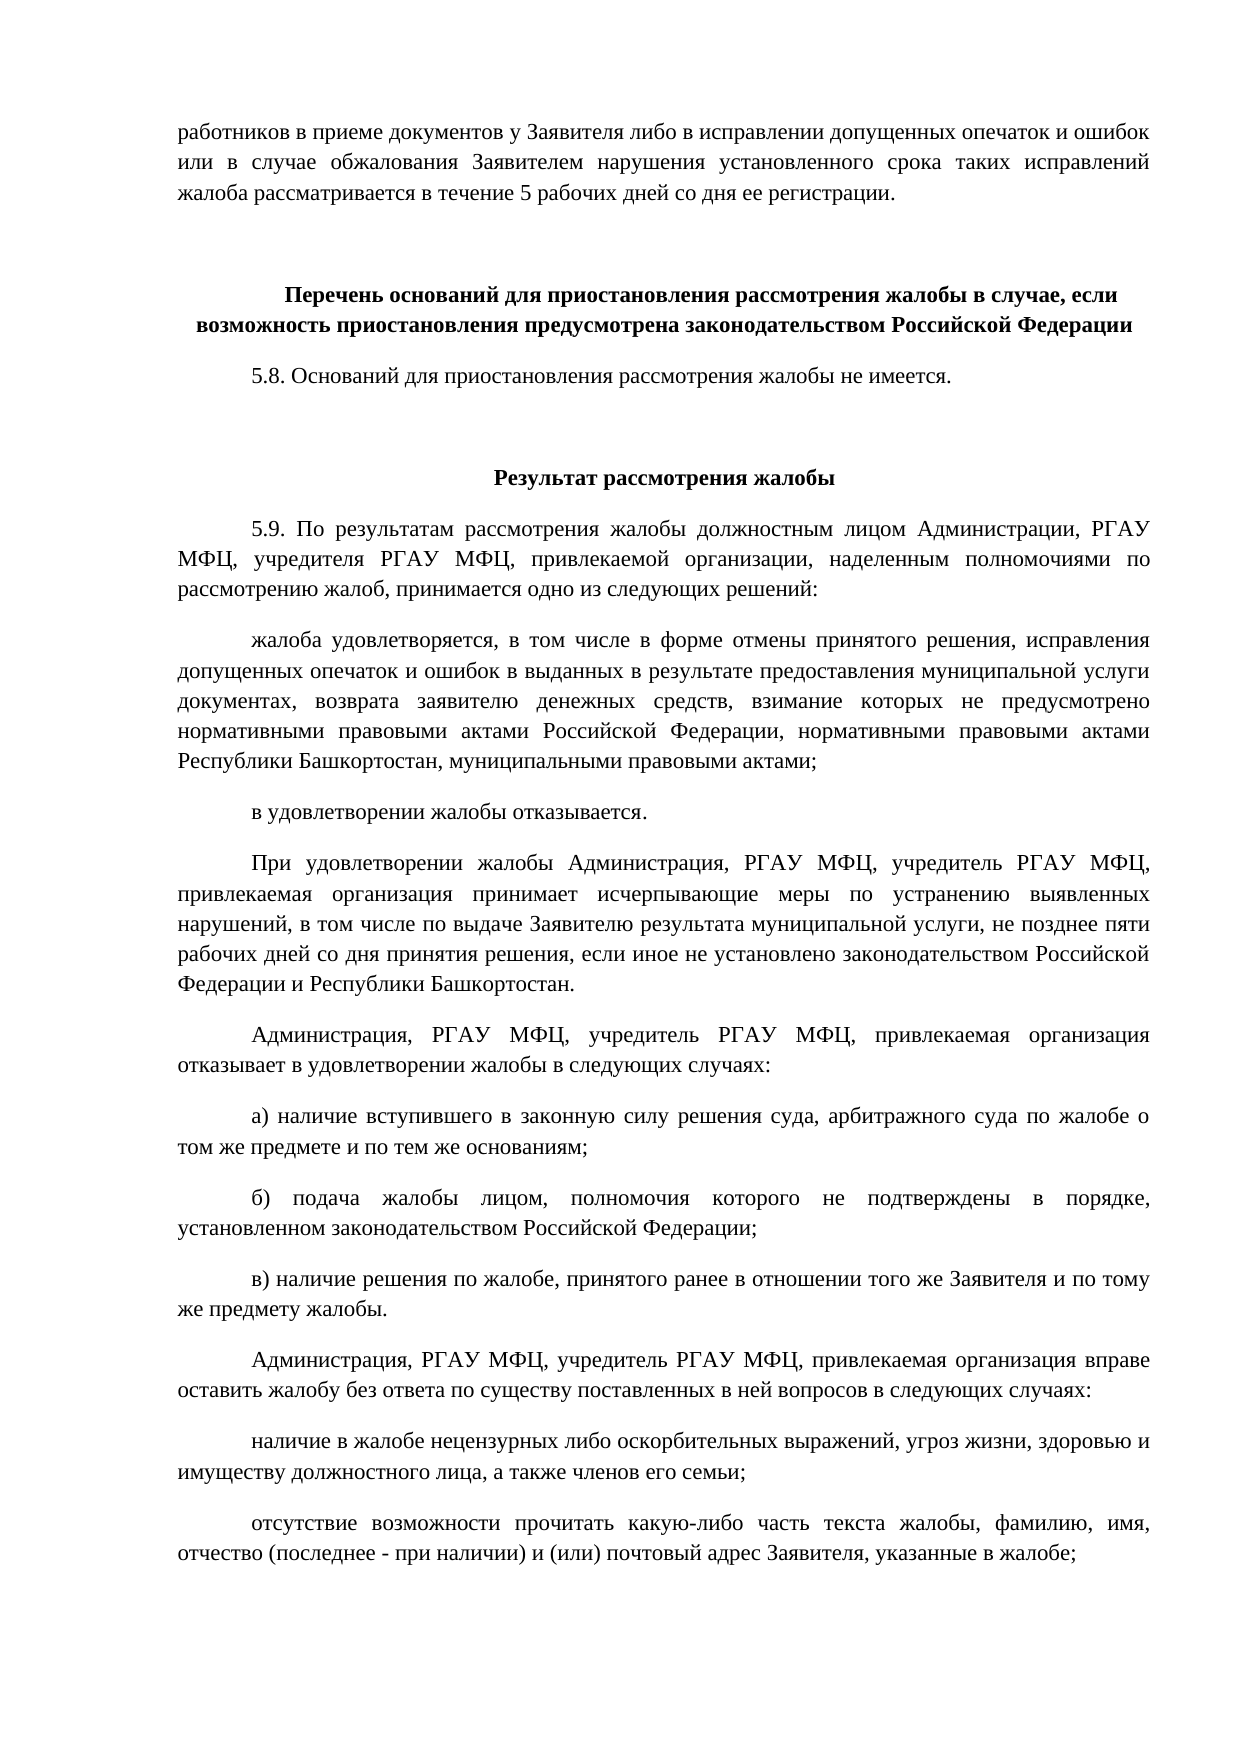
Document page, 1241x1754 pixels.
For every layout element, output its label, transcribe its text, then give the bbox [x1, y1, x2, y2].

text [177, 118, 1152, 205]
text 5.8. Оснований для приостановления рассмотрения жалобы не имеется. [177, 362, 1152, 388]
text б) подача жалобы лицом, полномочия которого не подтверждены в порядке, установленном законодательством Российской Федерации; [177, 1184, 1152, 1240]
text Администрация, РГАУ МФЦ, учредитель РГАУ МФЦ, привлекаемая организация вправе оставить жалобу без ответа по существу поставленных в ней вопросов в следующих случаях: [177, 1346, 1152, 1403]
text в удовлетворении жалобы отказывается. [177, 798, 1152, 825]
text в) наличие решения по жалобе, принятого ранее в отношении того же Заявителя и по тому же предмету жалобы. [177, 1265, 1152, 1322]
text Администрация, РГАУ МФЦ, учредитель РГАУ МФЦ, привлекаемая организация отказывает в удовлетворении жалобы в следующих случаях: [177, 1021, 1152, 1078]
text 5.9. По результатам рассмотрения жалобы должностным лицом Администрации, РГАУ МФЦ, учредителя РГАУ МФЦ, привлекаемой организации, наделенным полномочиями по рассмотрению жалоб, принимается одно из следующих решений: [177, 515, 1152, 602]
text отсутствие возможности прочитать какую-либо часть текста жалобы, фамилию, имя, отчество (последнее - при наличии) и (или) почтовый адрес Заявителя, указанные в жалобе; [177, 1509, 1152, 1565]
text наличие в жалобе нецензурных либо оскорбительных выражений, угроз жизни, здоровью и имуществу должностного лица, а также членов его семьи; [177, 1427, 1152, 1484]
text Результат рассмотрения жалобы [177, 464, 1152, 490]
text При удовлетворении жалобы Администрация, РГАУ МФЦ, учредитель РГАУ МФЦ, привлекаемая организация принимает исчерпывающие меры по устранению выявленных нарушений, в том числе по выдаче Заявителю результата муниципальной услуги, не позднее пяти рабочих дней со дня принятия решения, если иное не установлено законодательством Российской Федерации и Республики Башкортостан. [177, 849, 1152, 997]
text Перечень оснований для приостановления рассмотрения жалобы в случае, если возможность приостановления предусмотрена законодательством Российской Федерации [177, 281, 1152, 337]
text а) наличие вступившего в законную силу решения суда, арбитражного суда по жалобе о том же предмете и по тем же основаниям; [177, 1102, 1152, 1159]
text жалоба удовлетворяется, в том числе в форме отмены принятого решения, исправления допущенных опечаток и ошибок в выданных в результате предоставления муниципальной услуги документах, возврата заявителю денежных средств, взимание которых не предусмотрено нормативными правовыми актами Российской Федерации, нормативными правовыми актами Республики Башкортостан, муниципальными правовыми актами; [177, 626, 1152, 774]
